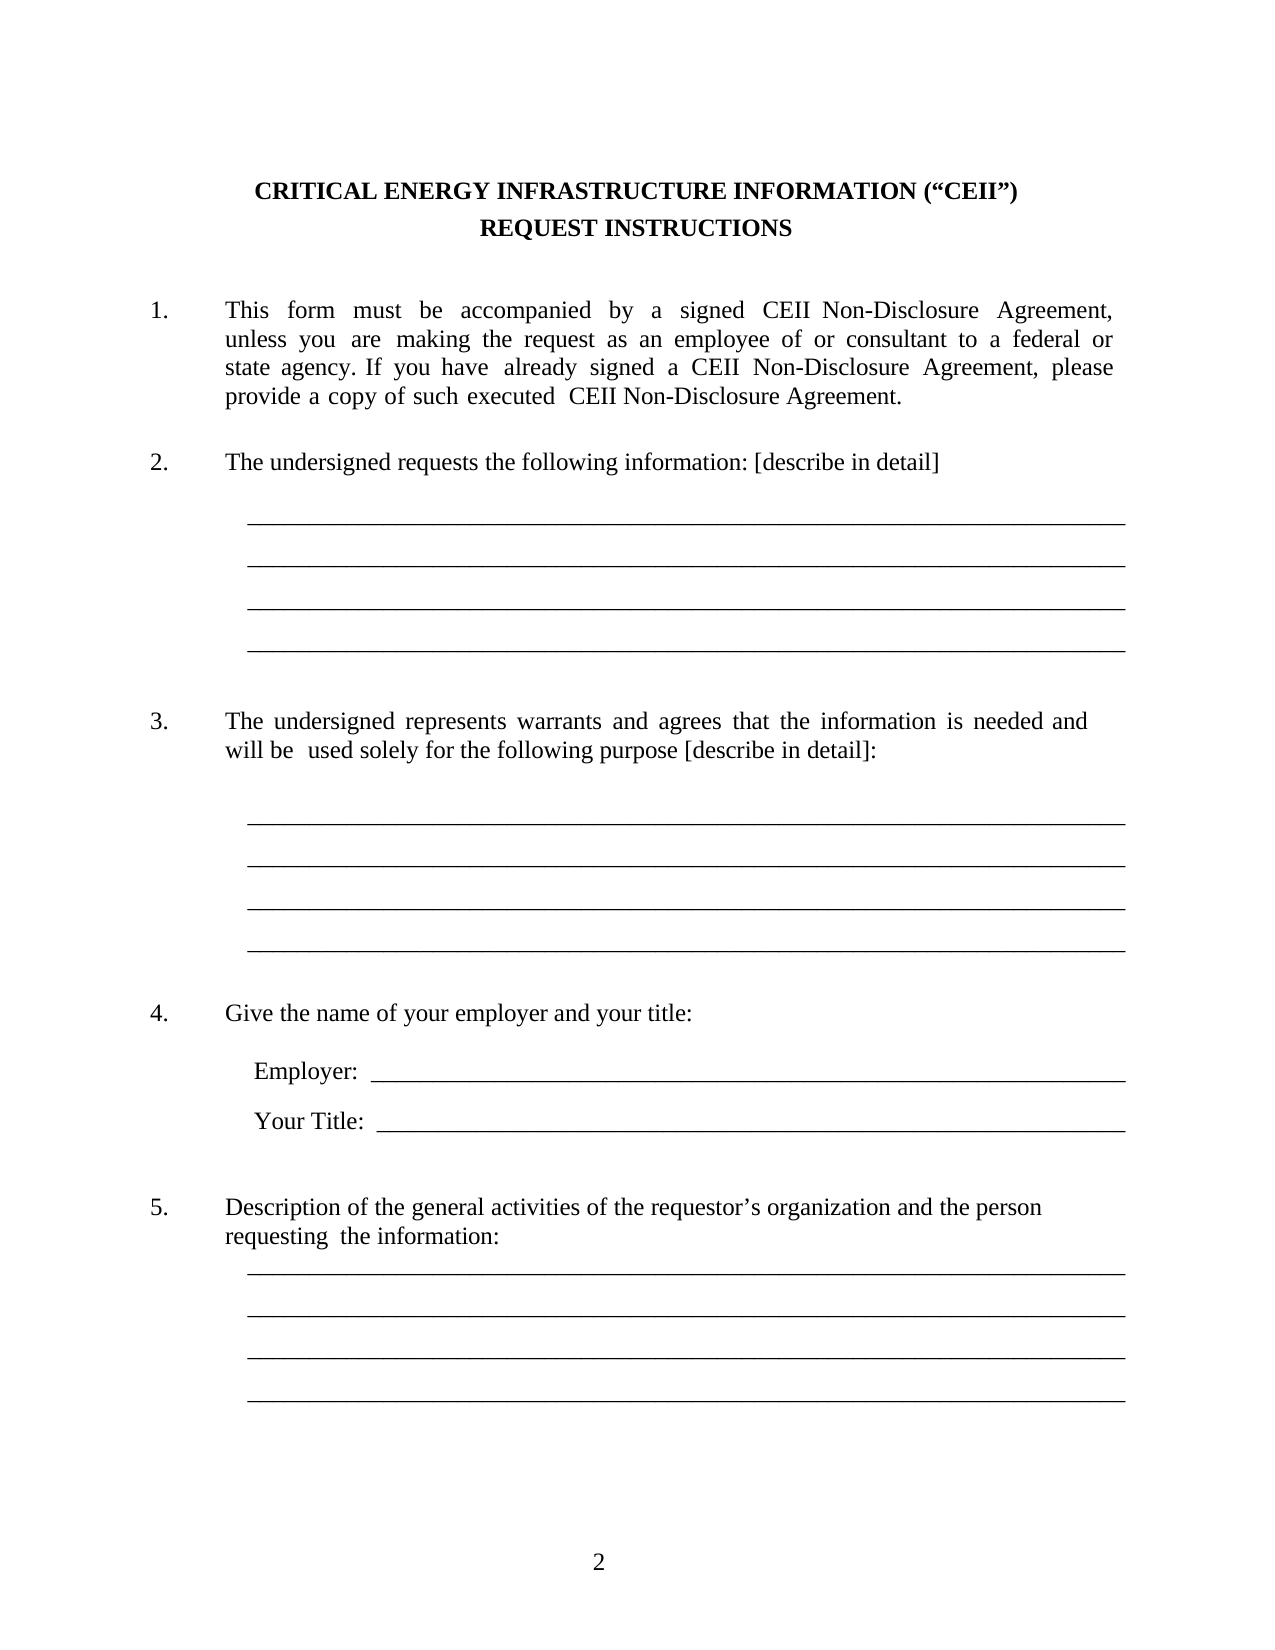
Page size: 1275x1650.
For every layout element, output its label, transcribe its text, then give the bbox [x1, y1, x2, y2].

list The undersigned represents warrants and agrees that the information is needed and will be used solely for the following purpose [describe in detail]: [150, 706, 1105, 764]
list Give the name of your employer and your title: [150, 998, 1125, 1027]
subtitle CRITICAL ENERGY INFRASTRUCTURE INFORMATION (“CEII”) [147, 177, 1125, 205]
list Description of the general activities of the requestor’s organization and the person requesting the information: [150, 1192, 1083, 1250]
text Employer: [253, 1056, 1125, 1084]
subtitle REQUEST INSTRUCTIONS [147, 213, 1125, 242]
list This form must be accompanied by a signed CEII Non-Disclosure Agreement, unless you are making the request as an employee of or consultant to a federal or state agency. If you have already signed a CEII Non-Disclosure Agreement, please provide a copy of such executed CEII Non-Disclosure Agreement. [150, 295, 1114, 410]
text Your Title: [253, 1106, 1125, 1135]
list The undersigned requests the following information: [describe in detail] [150, 447, 1125, 476]
